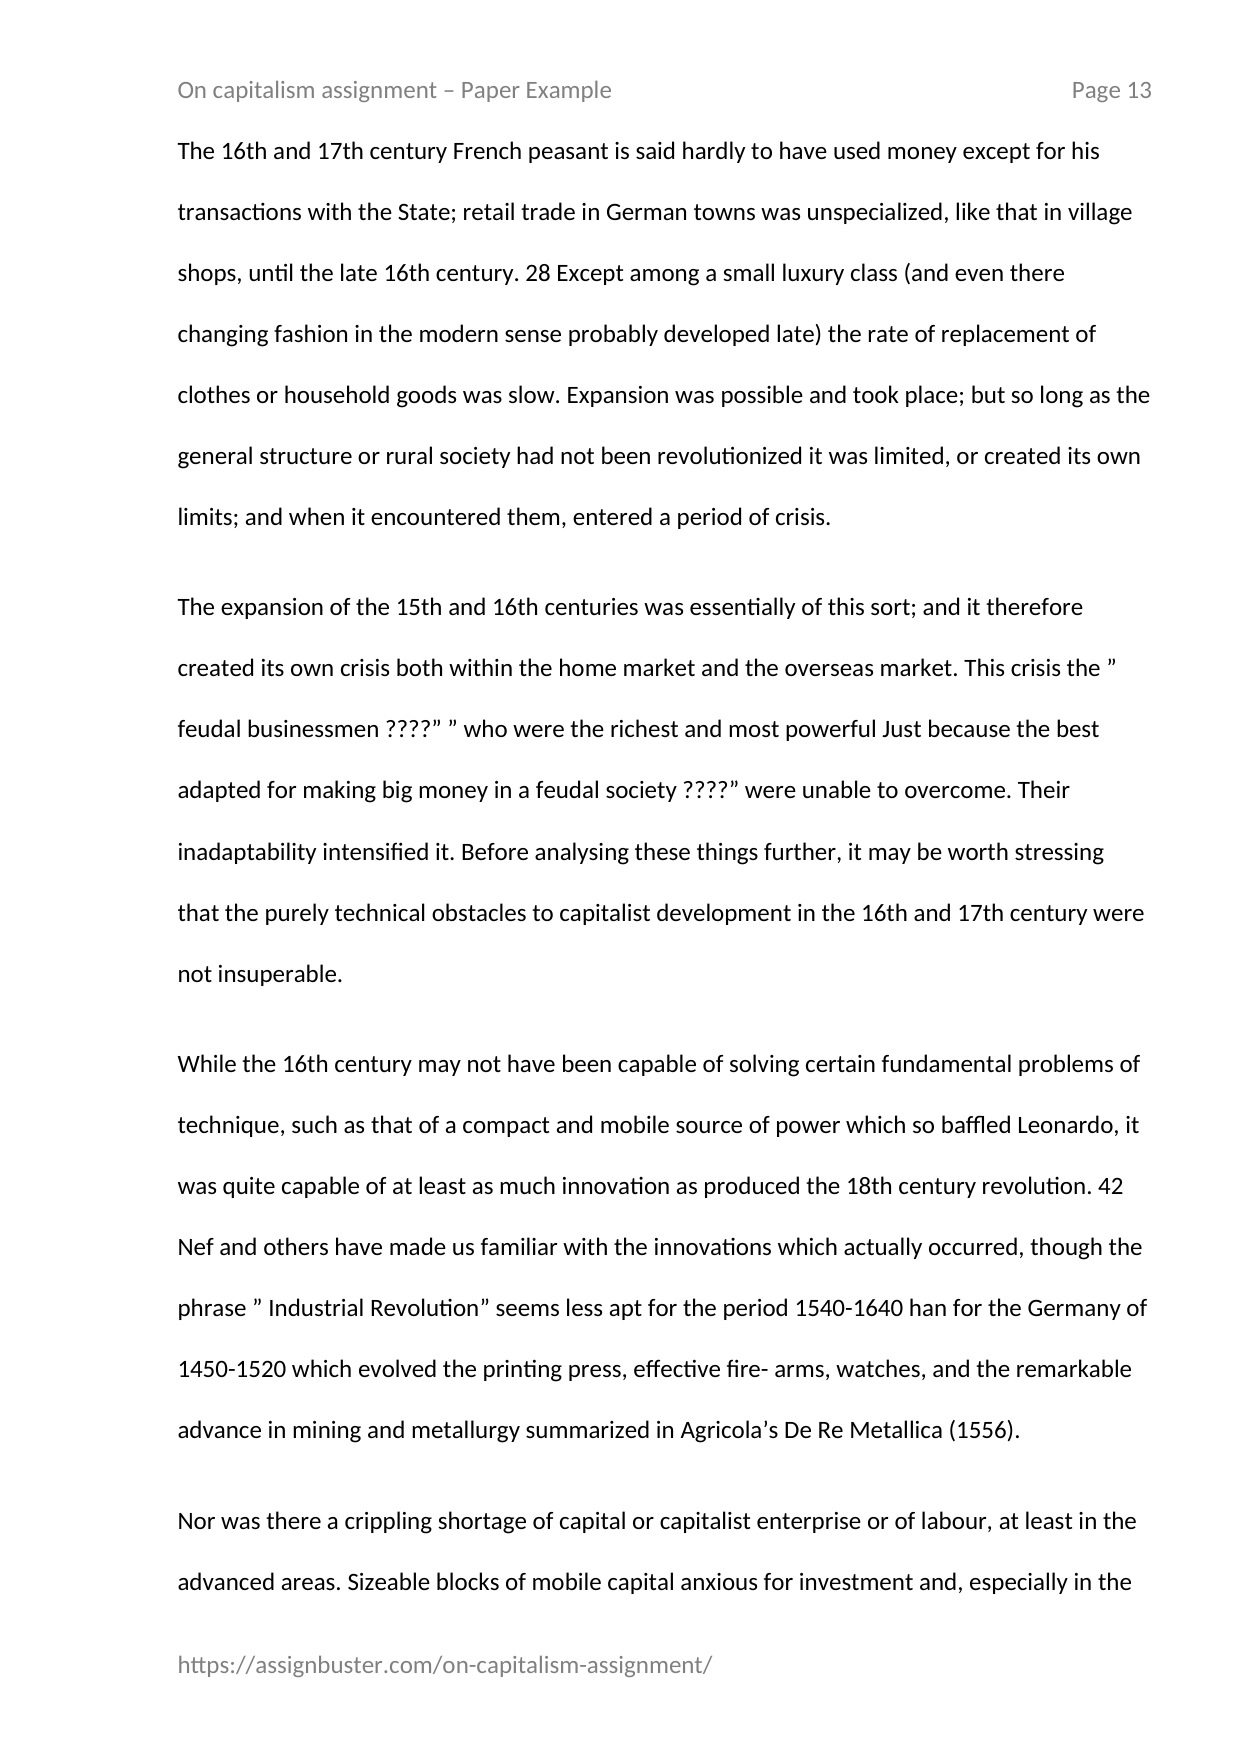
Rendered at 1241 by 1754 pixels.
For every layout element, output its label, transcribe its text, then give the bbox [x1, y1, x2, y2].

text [177, 1505, 1152, 1597]
text While the 16th century may not have been capable of solving certain fundamental problems of technique, such as that of a compact and mobile source of power which so baffled Leonardo, it was quite capable of at least as much innovation as produced the 18th century revolution. 42 Nef and others have made us familiar with the innovations which actually occurred, though the phrase ” Industrial Revolution” seems less apt for the period 1540-1640 han for the Germany of 1450-1520 which evolved the printing press, effective fire- arms, watches, and the remarkable advance in mining and metallurgy summarized in Agricola’s De Re Metallica (1556). [177, 1048, 1152, 1445]
text The 16th and 17th century French peasant is said hardly to have used money except for his transactions with the State; retail trade in German towns was unspecialized, like that in village shops, until the late 16th century. 28 Except among a small luxury class (and even there changing fashion in the modern sense probably developed late) the rate of replacement of clothes or household goods was slow. Expansion was possible and took place; but so long as the general structure or rural society had not been revolutionized it was limited, or created its own limits; and when it encountered them, entered a period of crisis. [177, 135, 1152, 532]
text The expansion of the 15th and 16th centuries was essentially of this sort; and it therefore created its own crisis both within the home market and the overseas market. This crisis the ” feudal businessmen ????” ” who were the richest and most powerful Just because the best adapted for making big money in a feudal society ????” were unable to overcome. Their inadaptability intensified it. Before analysing these things further, it may be worth stressing that the purely technical obstacles to capitalist development in the 16th and 17th century were not insuperable. [177, 592, 1152, 988]
